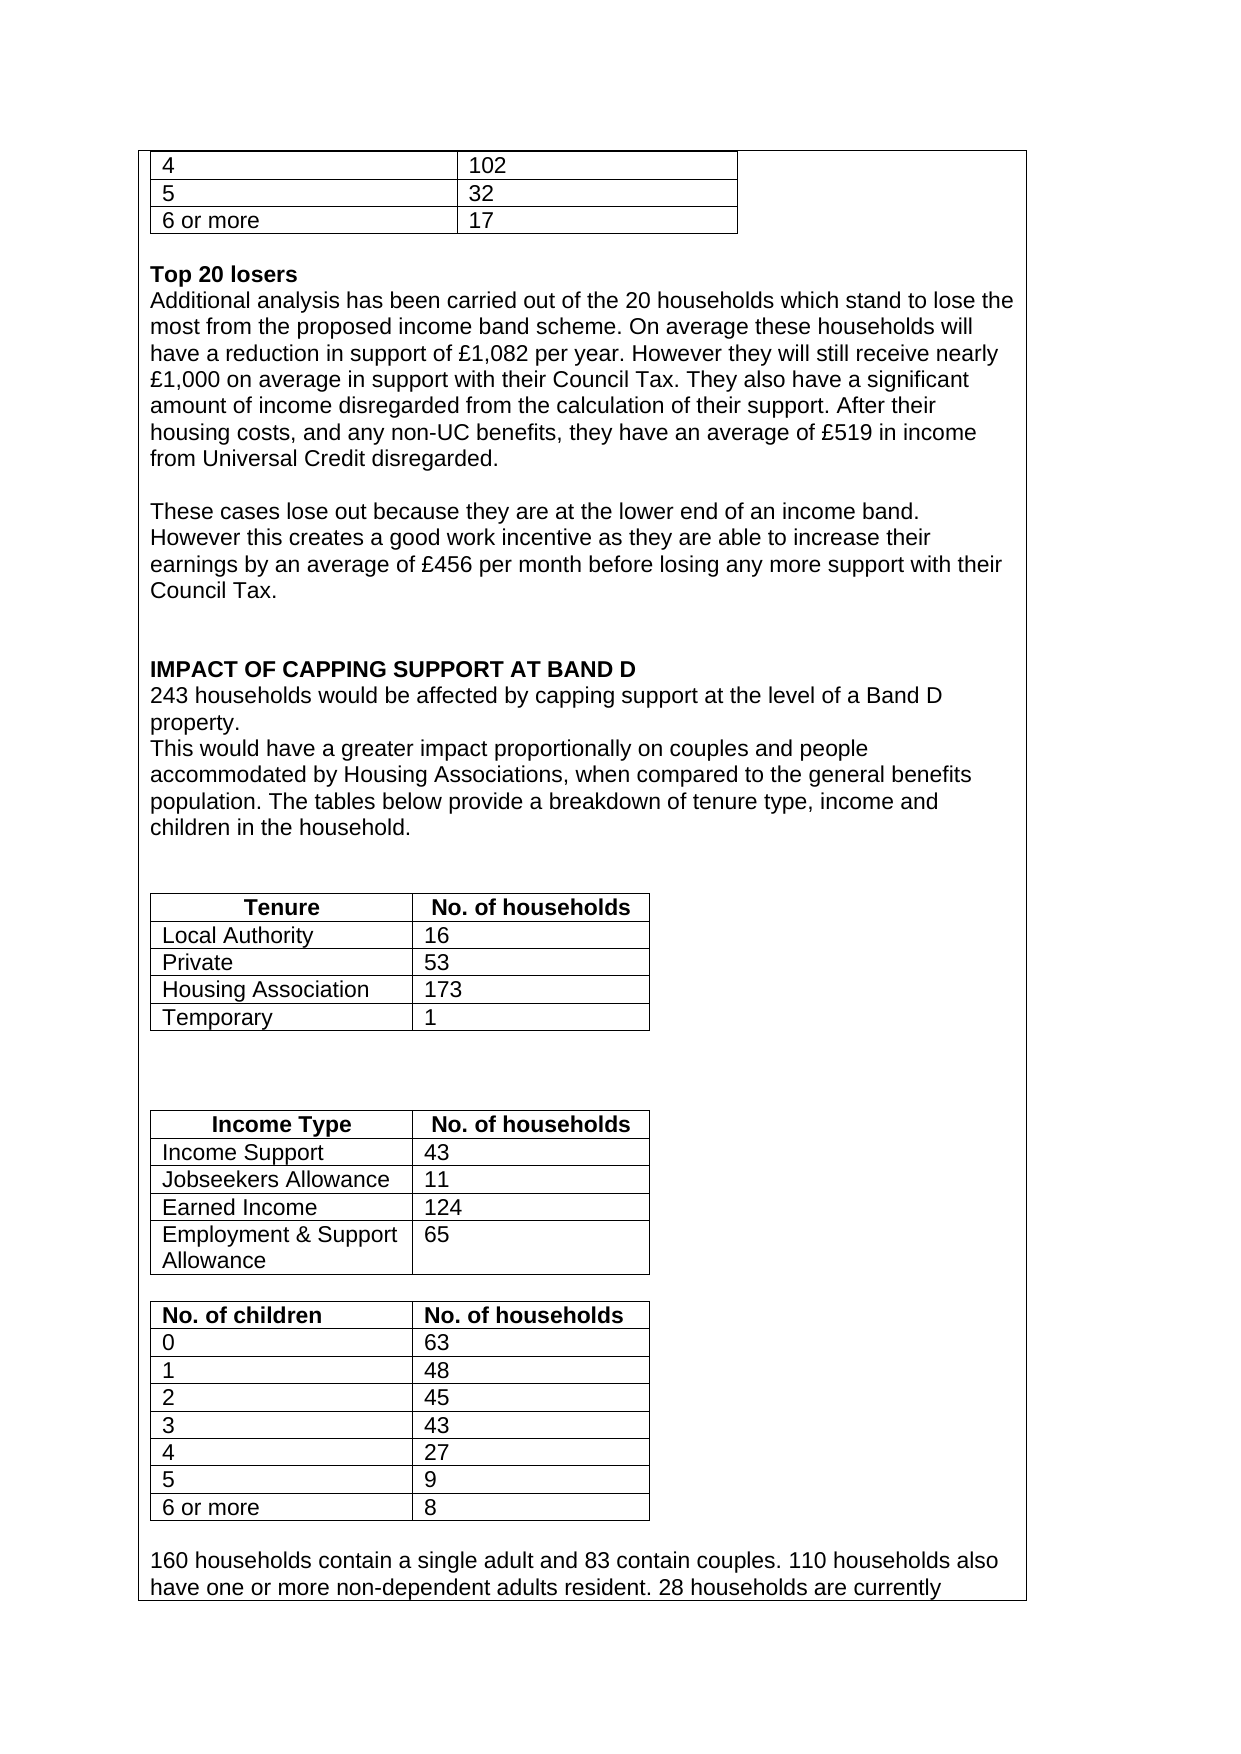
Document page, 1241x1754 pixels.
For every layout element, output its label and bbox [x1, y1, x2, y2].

table_header [139, 151, 1026, 1600]
